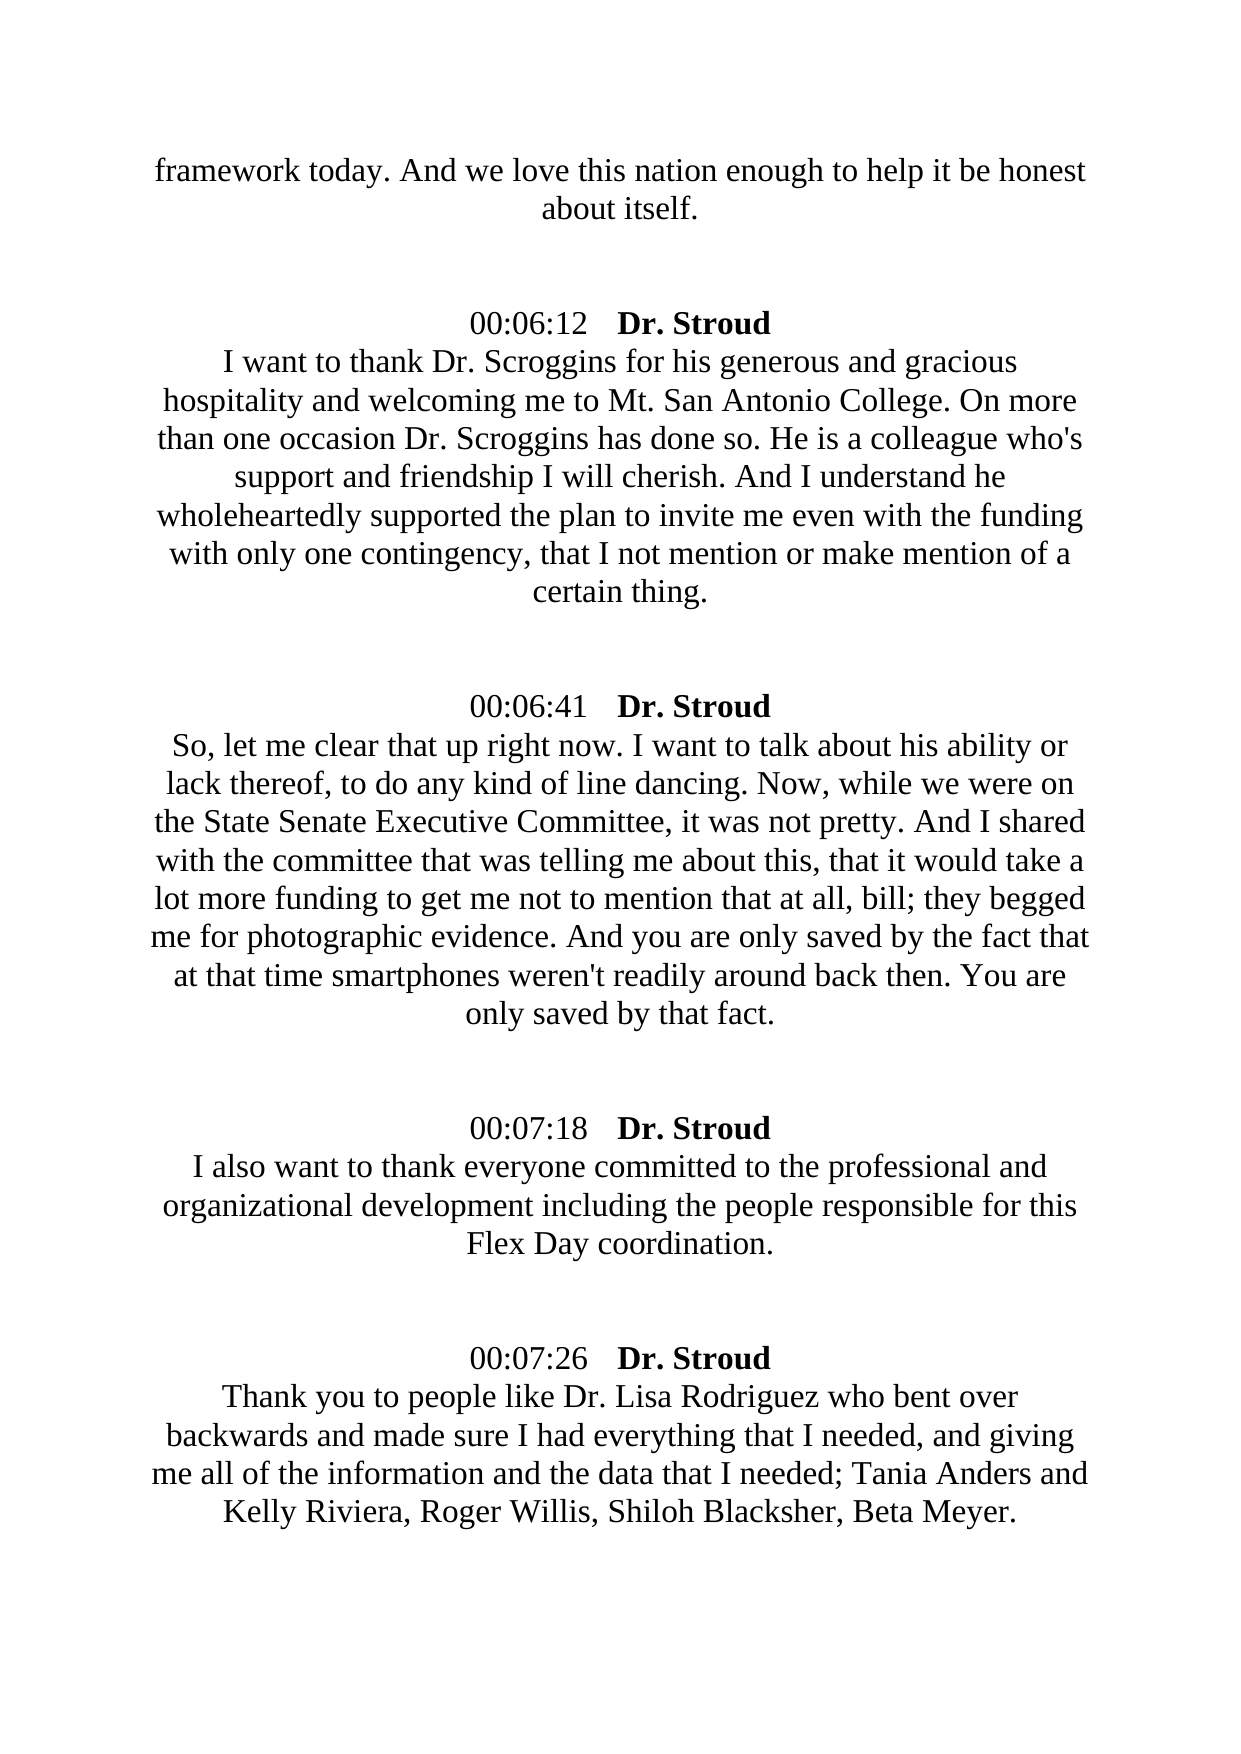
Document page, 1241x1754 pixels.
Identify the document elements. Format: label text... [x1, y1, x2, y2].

subtitle 00:06:12 Dr. Stroud [150, 303, 1090, 342]
subtitle 00:06:41 Dr. Stroud [150, 687, 1090, 725]
subtitle I want to thank Dr. Scroggins for his generous and gracious hospitality and welcoming me to Mt. San Antonio College. On more than one occasion Dr. Scroggins has done so. He is a colleague who's support and friendship I will cherish. And I understand he wholeheartedly supported the plan to invite me even with the funding with only one contingency, that I not mention or make mention of a certain thing. [150, 342, 1090, 648]
subtitle So, let me clear that up right now. I want to talk about his ability or lack thereof, to do any kind of line dancing. Now, while we were on the State Senate Executive Committee, it was not pretty. And I shared with the committee that was telling me about this, that it would take a lot more funding to get me not to mention that at all, bill; they begged me for photographic evidence. And you are only saved by the fact that at that time smartphones weren't readily around back then. You are only saved by that fact. [150, 725, 1090, 1070]
subtitle I also want to thank everyone committed to the professional and organizational development including the people responsible for this Flex Day coordination. [150, 1147, 1090, 1300]
subtitle Thank you to people like Dr. Lisa Rodriguez who bent over backwards and made sure I had everything that I needed, and giving me all of the information and the data that I needed; Tania Anders and Kelly Riviera, Roger Willis, Shiloh Blacksher, Beta Meyer. [150, 1377, 1090, 1568]
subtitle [150, 150, 1090, 265]
subtitle 00:07:18 Dr. Stroud [150, 1108, 1090, 1147]
subtitle 00:07:26 Dr. Stroud [150, 1338, 1090, 1377]
